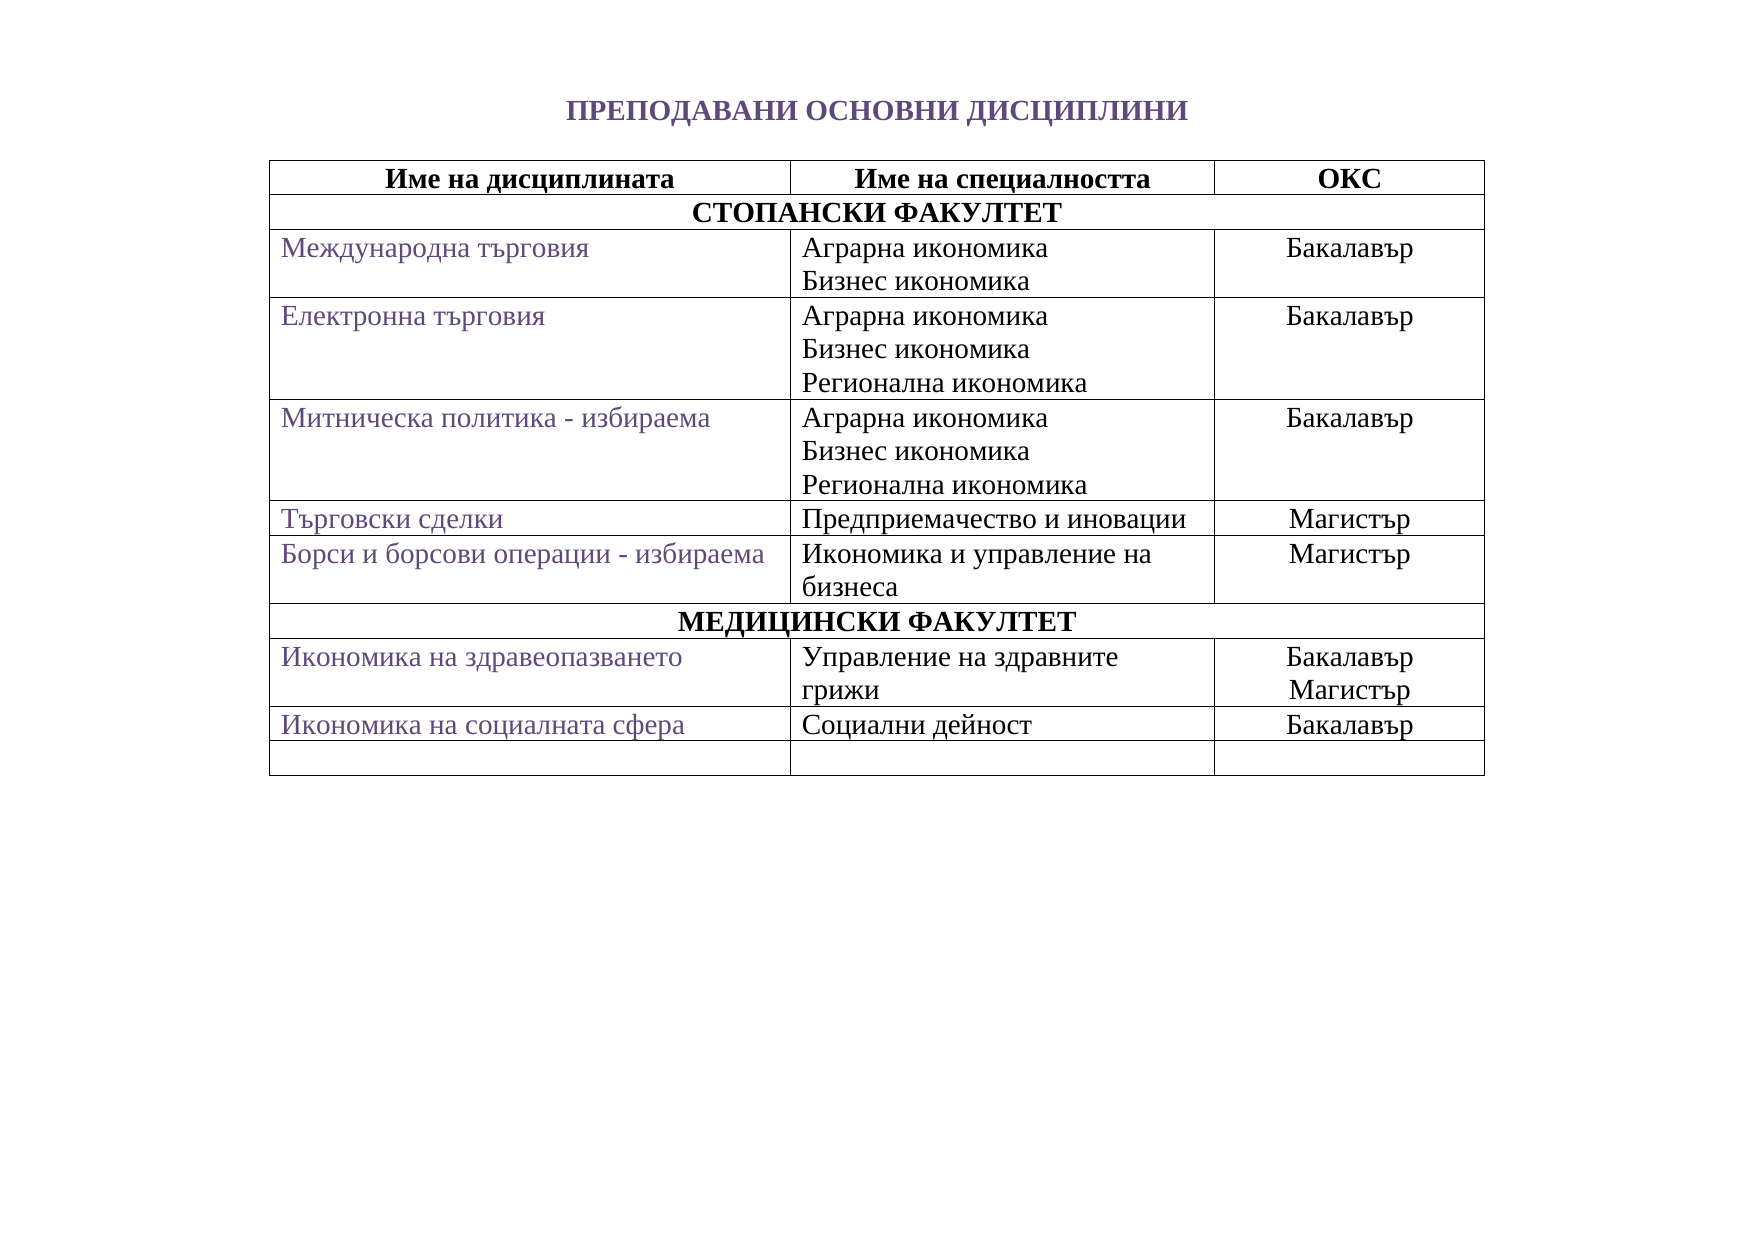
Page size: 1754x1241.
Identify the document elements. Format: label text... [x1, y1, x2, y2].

table_cell МЕДИЦИНСКИ ФАКУЛТЕТ [270, 604, 1484, 638]
table_header Име на специалността [791, 161, 1214, 194]
table_cell Митническа политика - избираема [270, 400, 790, 500]
text ПРЕПОДАВАНИ ОСНОВНИ ДИСЦИПЛИНИ [59, 93, 1695, 126]
table_cell Социални дейност [791, 707, 1214, 740]
table_cell Магистър [1215, 501, 1484, 535]
table_cell Магистър [1215, 536, 1484, 603]
table_cell Предприемачество и иновации [791, 501, 1214, 535]
table_cell Търговски сделки [270, 501, 790, 535]
table_cell Бакалавър [1215, 230, 1484, 297]
table_cell Бакалавър [1215, 707, 1484, 740]
table_cell Управление на здравните грижи [791, 639, 1214, 706]
table_cell Борси и борсови операции - избираема [270, 536, 790, 603]
table_cell СТОПАНСКИ ФАКУЛТЕТ [270, 195, 1484, 229]
table_cell Електронна търговия [270, 298, 790, 399]
table_cell Аграрна икономика Бизнес икономика Регионална икономика [791, 298, 1214, 399]
table_cell Аграрна икономика Бизнес икономика [791, 230, 1214, 297]
table_cell [270, 741, 790, 775]
table_cell [1215, 741, 1484, 775]
table_cell [791, 741, 1214, 775]
table_cell Икономика на здравеопазването [270, 639, 790, 706]
table_cell Икономика и управление на бизнеса [791, 536, 1214, 603]
table_cell Бакалавър [1215, 298, 1484, 399]
table_header ОКС [1215, 161, 1484, 194]
table_cell Бакалавър Магистър [1215, 639, 1484, 706]
table_cell Международна търговия [270, 230, 790, 297]
table_cell Бакалавър [1215, 400, 1484, 500]
table_cell Икономика на социалната сфера [270, 707, 790, 740]
table_header Име на дисциплината [270, 161, 790, 194]
table_cell Аграрна икономика Бизнес икономика Регионална икономика [791, 400, 1214, 500]
